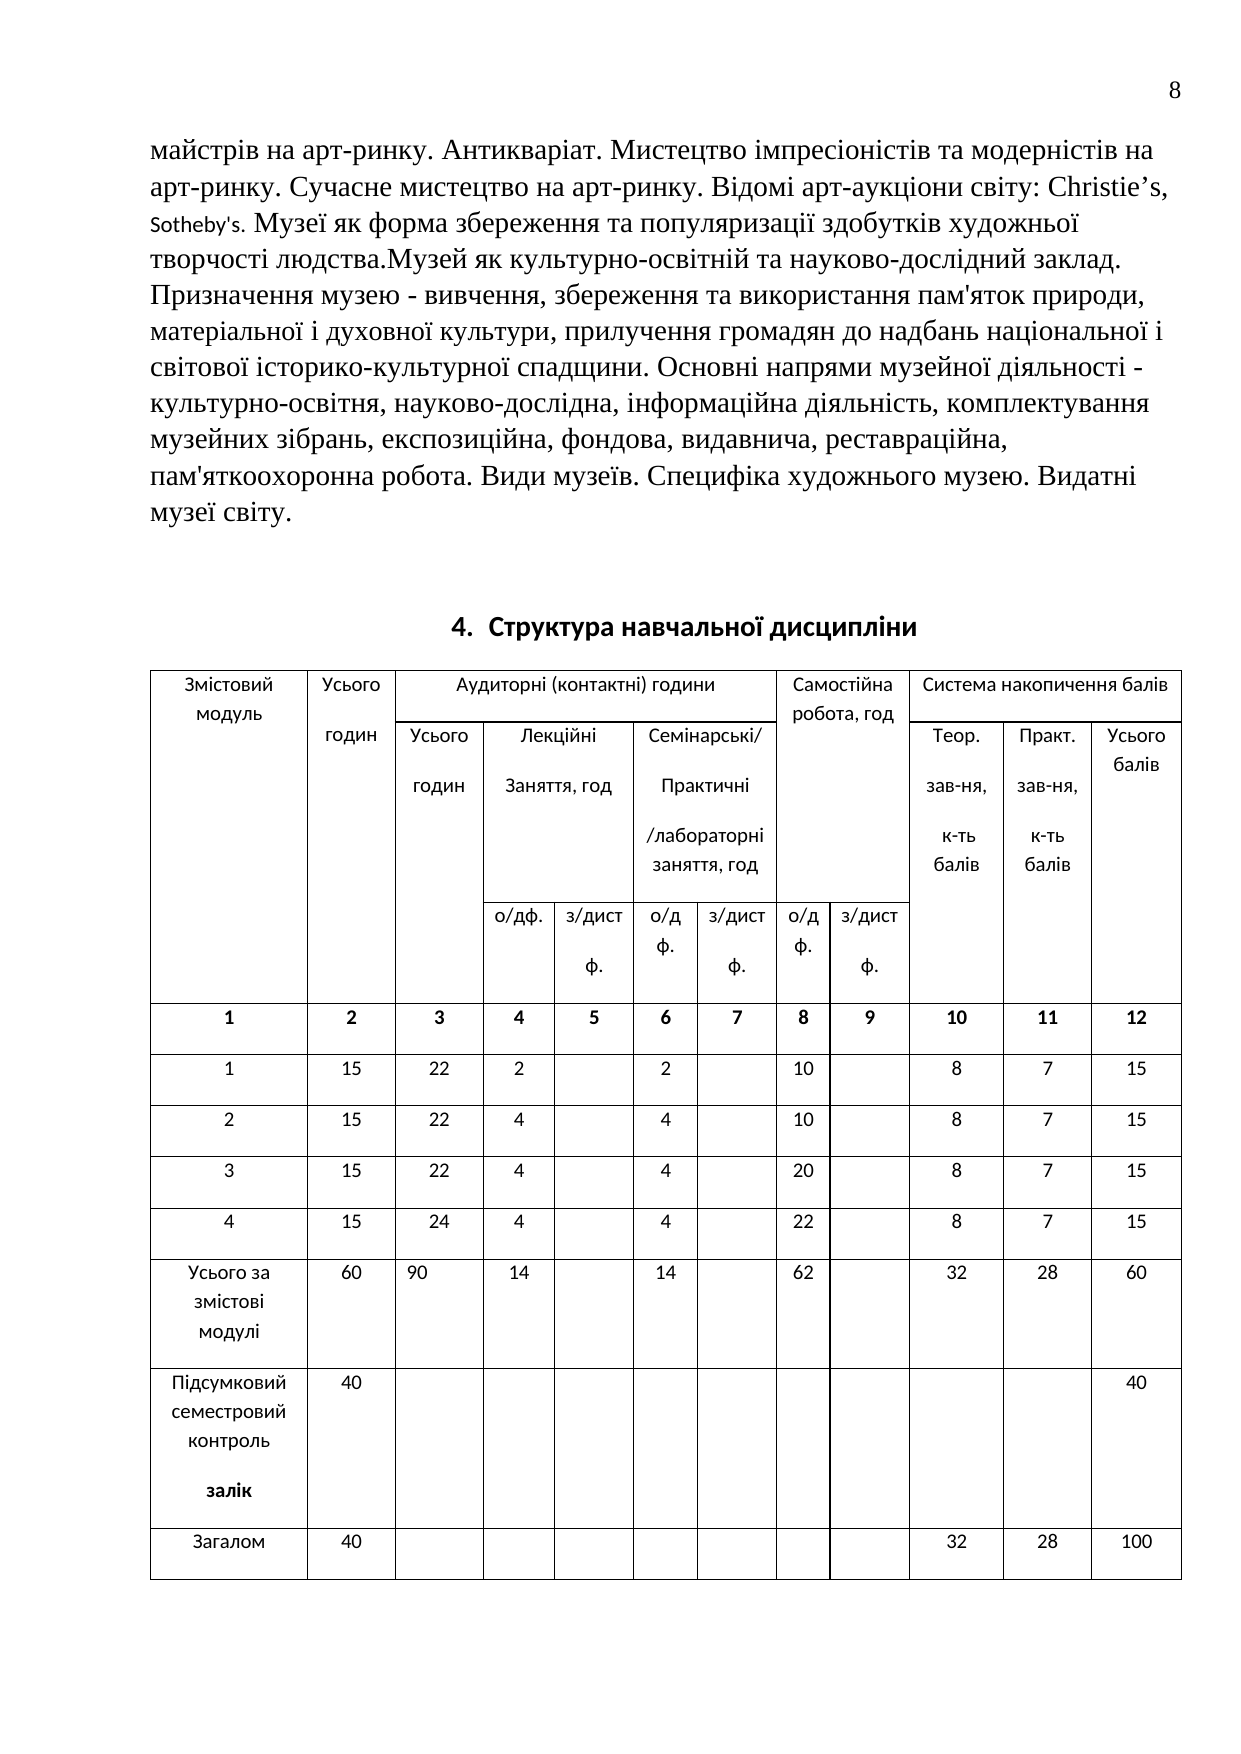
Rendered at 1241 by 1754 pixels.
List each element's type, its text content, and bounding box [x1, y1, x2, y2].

table_cell [634, 1369, 697, 1527]
table_header Змістовий модуль [151, 671, 307, 1003]
table_cell 12 [1092, 1004, 1181, 1054]
table_cell 24 [396, 1209, 483, 1258]
table_cell 2 [484, 1055, 554, 1105]
table_cell 32 [910, 1260, 1003, 1368]
table_cell 40 [308, 1529, 395, 1579]
table_cell 40 [1092, 1369, 1181, 1527]
list Структура навчальної дисципліни [187, 608, 1181, 644]
table_cell 60 [308, 1260, 395, 1368]
table_cell [698, 1055, 776, 1105]
table_cell 4 [151, 1209, 307, 1258]
table_cell 22 [396, 1157, 483, 1207]
table_cell 7 [1004, 1157, 1091, 1207]
table_cell о/д ф. [634, 903, 697, 1003]
table_cell 15 [1092, 1106, 1181, 1156]
table_cell 9 [831, 1004, 909, 1054]
table_header Самостійна робота, год [777, 671, 909, 902]
table_cell [831, 1209, 909, 1258]
table_header Аудиторні (контактні) години [396, 671, 776, 721]
table_cell з/дист ф. [698, 903, 776, 1003]
table_cell 10 [777, 1055, 829, 1105]
table_cell 11 [1004, 1004, 1091, 1054]
table_cell [484, 1529, 554, 1579]
table_cell о/дф. [484, 903, 554, 1003]
table_cell Практ. зав-ня, к-ть балів [1004, 723, 1091, 1003]
table_cell Усього балів [1092, 723, 1181, 1003]
table_cell [831, 1529, 909, 1579]
table_cell 6 [634, 1004, 697, 1054]
table_cell 14 [634, 1260, 697, 1368]
table_cell 8 [910, 1157, 1003, 1207]
table_cell 22 [396, 1106, 483, 1156]
table_cell 60 [1092, 1260, 1181, 1368]
table_cell 8 [910, 1106, 1003, 1156]
table_cell 90 [396, 1260, 483, 1368]
table_cell [484, 1369, 554, 1527]
table_cell [831, 1106, 909, 1156]
table_cell [1004, 1369, 1091, 1527]
table_cell [698, 1106, 776, 1156]
table_cell 14 [484, 1260, 554, 1368]
table_header Система накопичення балів [910, 671, 1181, 721]
table_cell [831, 1260, 909, 1368]
table_cell з/дист ф. [831, 903, 909, 1003]
table_cell 2 [308, 1004, 395, 1054]
table_cell 4 [484, 1209, 554, 1258]
table_cell 15 [308, 1157, 395, 1207]
table_cell 7 [1004, 1106, 1091, 1156]
table_cell [698, 1260, 776, 1368]
table_cell Теор. зав-ня, к-ть балів [910, 723, 1003, 1003]
table_cell [831, 1369, 909, 1527]
table_cell 22 [777, 1209, 829, 1258]
table_cell 2 [151, 1106, 307, 1156]
table_cell [396, 1369, 483, 1527]
table_cell 3 [396, 1004, 483, 1054]
table_cell Загалом [151, 1529, 307, 1579]
table_cell [777, 1529, 829, 1579]
table_cell 7 [698, 1004, 776, 1054]
table_cell 8 [777, 1004, 829, 1054]
table_cell [634, 1529, 697, 1579]
table_cell 20 [777, 1157, 829, 1207]
table_cell 4 [634, 1106, 697, 1156]
table_cell 2 [634, 1055, 697, 1105]
table_cell Підсумковий семестровий контроль залік [151, 1369, 307, 1527]
table_cell 4 [484, 1106, 554, 1156]
table_cell [910, 1369, 1003, 1527]
table_cell 10 [910, 1004, 1003, 1054]
table_cell 4 [484, 1157, 554, 1207]
table_cell 4 [484, 1004, 554, 1054]
table_cell 15 [1092, 1157, 1181, 1207]
table_cell [555, 1529, 633, 1579]
table_cell [555, 1157, 633, 1207]
table_cell [698, 1157, 776, 1207]
table_cell [555, 1106, 633, 1156]
table_cell 5 [555, 1004, 633, 1054]
table_cell 15 [1092, 1209, 1181, 1258]
table_cell 22 [396, 1055, 483, 1105]
table_cell 15 [308, 1055, 395, 1105]
table_cell [555, 1369, 633, 1527]
table_cell 1 [151, 1004, 307, 1054]
table_cell 62 [777, 1260, 829, 1368]
table_cell 4 [634, 1209, 697, 1258]
table_cell [698, 1209, 776, 1258]
table_cell [777, 1369, 829, 1527]
table_cell 28 [1004, 1529, 1091, 1579]
table_cell [396, 1529, 483, 1579]
table_cell [555, 1209, 633, 1258]
table_header Усього годин [308, 671, 395, 1003]
table_cell з/дист ф. [555, 903, 633, 1003]
table_cell 8 [910, 1055, 1003, 1105]
table_cell 1 [151, 1055, 307, 1105]
table_cell 3 [151, 1157, 307, 1207]
table_cell 8 [910, 1209, 1003, 1258]
table_cell 15 [1092, 1055, 1181, 1105]
table_cell [555, 1260, 633, 1368]
table_cell 100 [1092, 1529, 1181, 1579]
table_cell 7 [1004, 1055, 1091, 1105]
table_cell 15 [308, 1106, 395, 1156]
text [150, 132, 1181, 527]
table_cell Семінарські/ Практичні /лабораторні заняття, год [634, 723, 776, 902]
table_cell Усього годин [396, 723, 483, 1003]
table_cell Усього за змістові модулі [151, 1260, 307, 1368]
table_cell 15 [308, 1209, 395, 1258]
table_cell [698, 1369, 776, 1527]
table_cell 10 [777, 1106, 829, 1156]
table_cell 32 [910, 1529, 1003, 1579]
table_cell 28 [1004, 1260, 1091, 1368]
table_cell 4 [634, 1157, 697, 1207]
table_cell [698, 1529, 776, 1579]
table_cell Лекційні Заняття, год [484, 723, 633, 902]
table_cell [831, 1157, 909, 1207]
table_cell 40 [308, 1369, 395, 1527]
table_cell о/д ф. [777, 903, 829, 1003]
table_cell [555, 1055, 633, 1105]
table_cell 7 [1004, 1209, 1091, 1258]
table_cell [831, 1055, 909, 1105]
